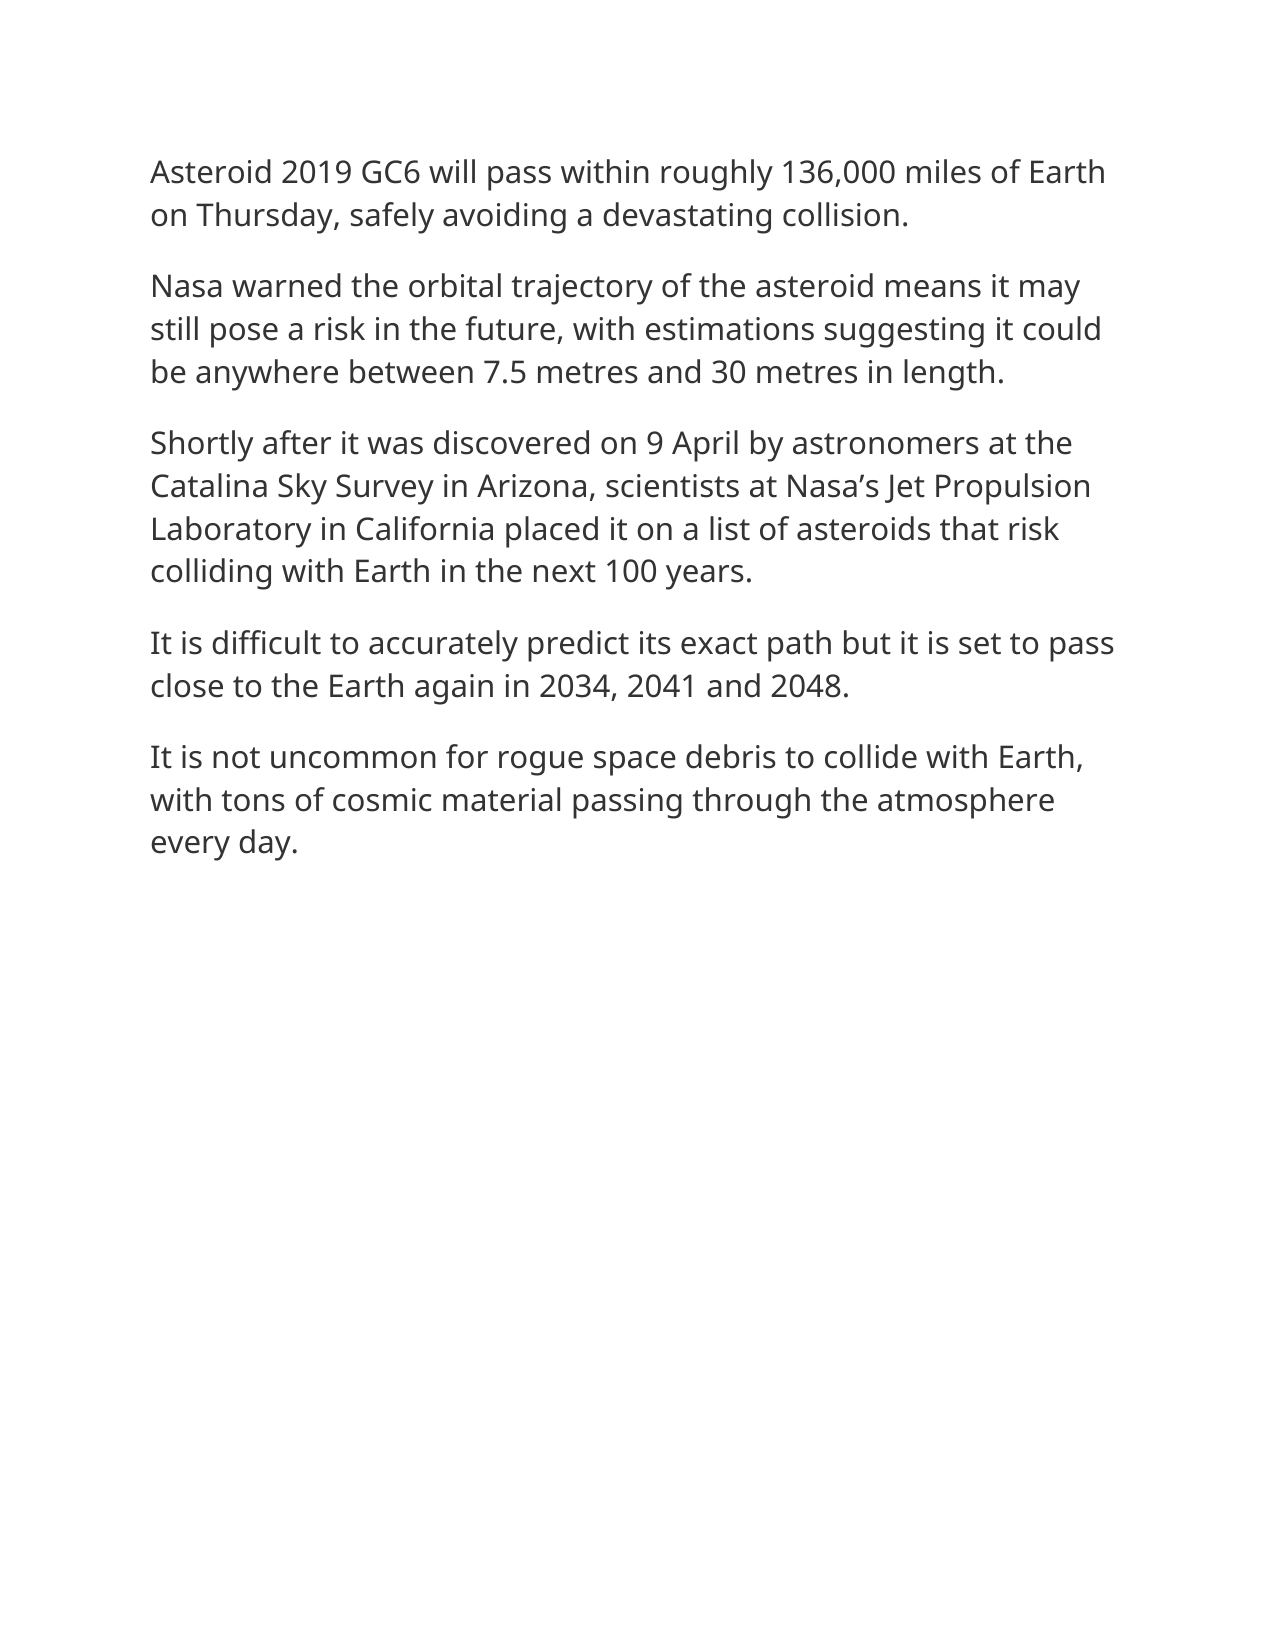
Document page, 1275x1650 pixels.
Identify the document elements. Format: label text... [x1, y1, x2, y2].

text Shortly after it was discovered on 9 April by astronomers at the Catalina Sky Survey in Arizona, scientists at Nasa’s Jet Propulsion Laboratory in California placed it on a list of asteroids that risk colliding with Earth in the next 100 years. [150, 421, 1125, 592]
text It is not uncommon for rogue space debris to collide with Earth, with tons of cosmic material passing through the atmosphere every day. [150, 735, 1125, 863]
text Asteroid 2019 GC6 will pass within roughly 136,000 miles of Earth on Thursday, safely avoiding a devastating collision. [150, 150, 1125, 235]
text It is difficult to accurately predict its exact path but it is set to pass close to the Earth again in 2034, 2041 and 2048. [150, 621, 1125, 706]
text Nasa warned the orbital trajectory of the asteroid means it may still pose a risk in the future, with estimations suggesting it could be anywhere between 7.5 metres and 30 metres in length. [150, 264, 1125, 392]
